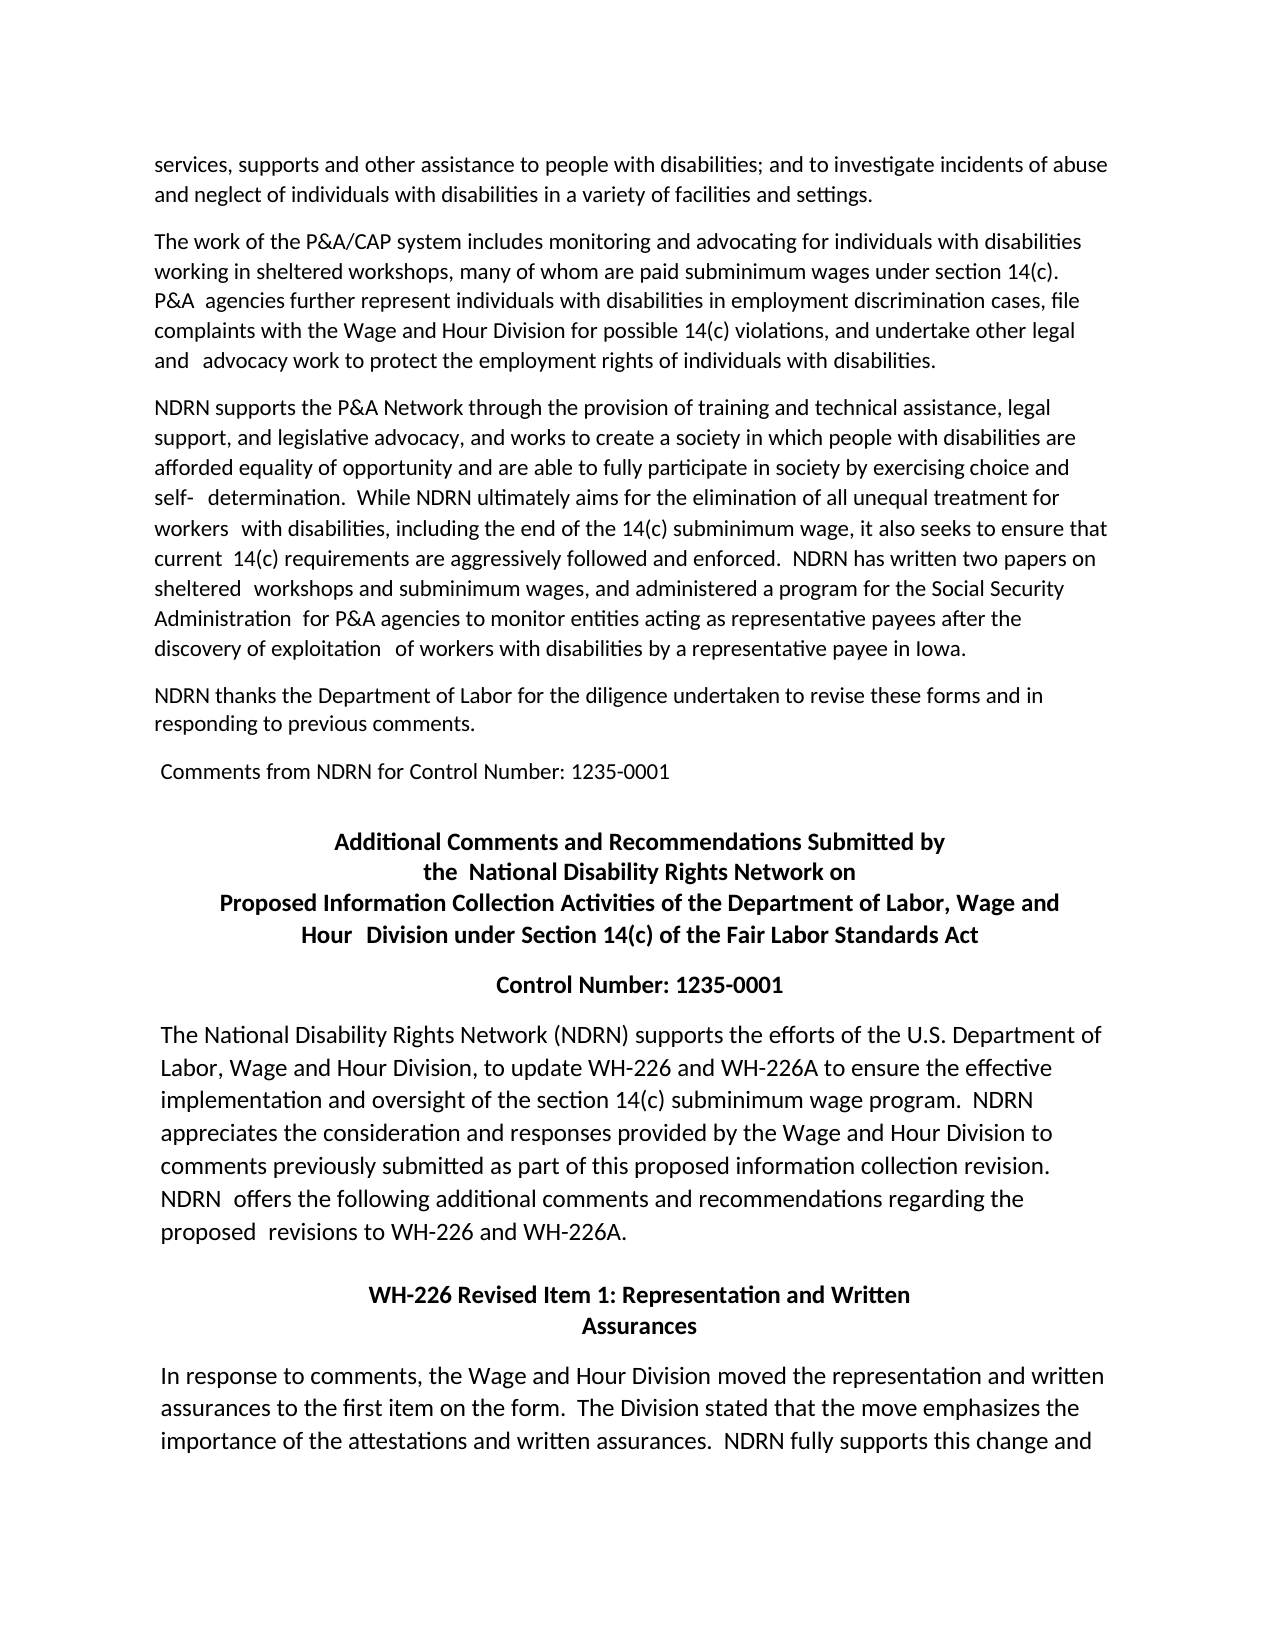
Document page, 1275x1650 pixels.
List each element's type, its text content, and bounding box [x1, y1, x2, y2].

text Additional Comments and Recommendations Submitted by the National Disability Rights Network on [322, 826, 957, 887]
text NDRN supports the P&A Network through the provision of training and technical assistance, legal support, and legislative advocacy, and works to create a society in which people with disabilities are afforded equality of opportunity and are able to fully participate in society by exercising choice and self- determination. While NDRN ultimately aims for the elimination of all unequal treatment for workers with disabilities, including the end of the 14(c) subminimum wage, it also seeks to ensure that current 14(c) requirements are aggressively followed and enforced. NDRN has written two papers on sheltered workshops and subminimum wages, and administered a program for the Social Security Administration for P&A agencies to monitor entities acting as representative payees after the discovery of exploitation of workers with disabilities by a representative payee in Iowa. [154, 393, 1109, 663]
text WH-226 Revised Item 1: Representation and Written Assurances [316, 1280, 963, 1341]
text The work of the P&A/CAP system includes monitoring and advocating for individuals with disabilities working in sheltered workshops, many of whom are paid subminimum wages under section 14(c). P&A agencies further represent individuals with disabilities in employment discrimination cases, file complaints with the Wage and Hour Division for possible 14(c) violations, and undertake other legal and advocacy work to protect the employment rights of individuals with disabilities. [154, 227, 1109, 374]
text responding to previous comments. [154, 709, 1125, 737]
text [160, 1360, 1121, 1456]
text Proposed Information Collection Activities of the Department of Labor, Wage and Hour Division under Section 14(c) of the Fair Labor Standards Act [200, 887, 1079, 950]
text The National Disability Rights Network (NDRN) supports the efforts of the U.S. Department of Labor, Wage and Hour Division, to update WH-226 and WH-226A to ensure the effective implementation and oversight of the section 14(c) subminimum wage program. NDRN appreciates the consideration and responses provided by the Wage and Hour Division to comments previously submitted as part of this proposed information collection revision. NDRN offers the following additional comments and recommendations regarding the proposed revisions to WH-226 and WH-226A. [160, 1019, 1121, 1247]
text NDRN thanks the Department of Labor for the diligence undertaken to revise these forms and in [154, 681, 1125, 709]
text Control Number: 1235-0001 [316, 969, 963, 1000]
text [154, 150, 1109, 208]
text Comments from NDRN for Control Number: 1235-0001 [160, 757, 1125, 785]
